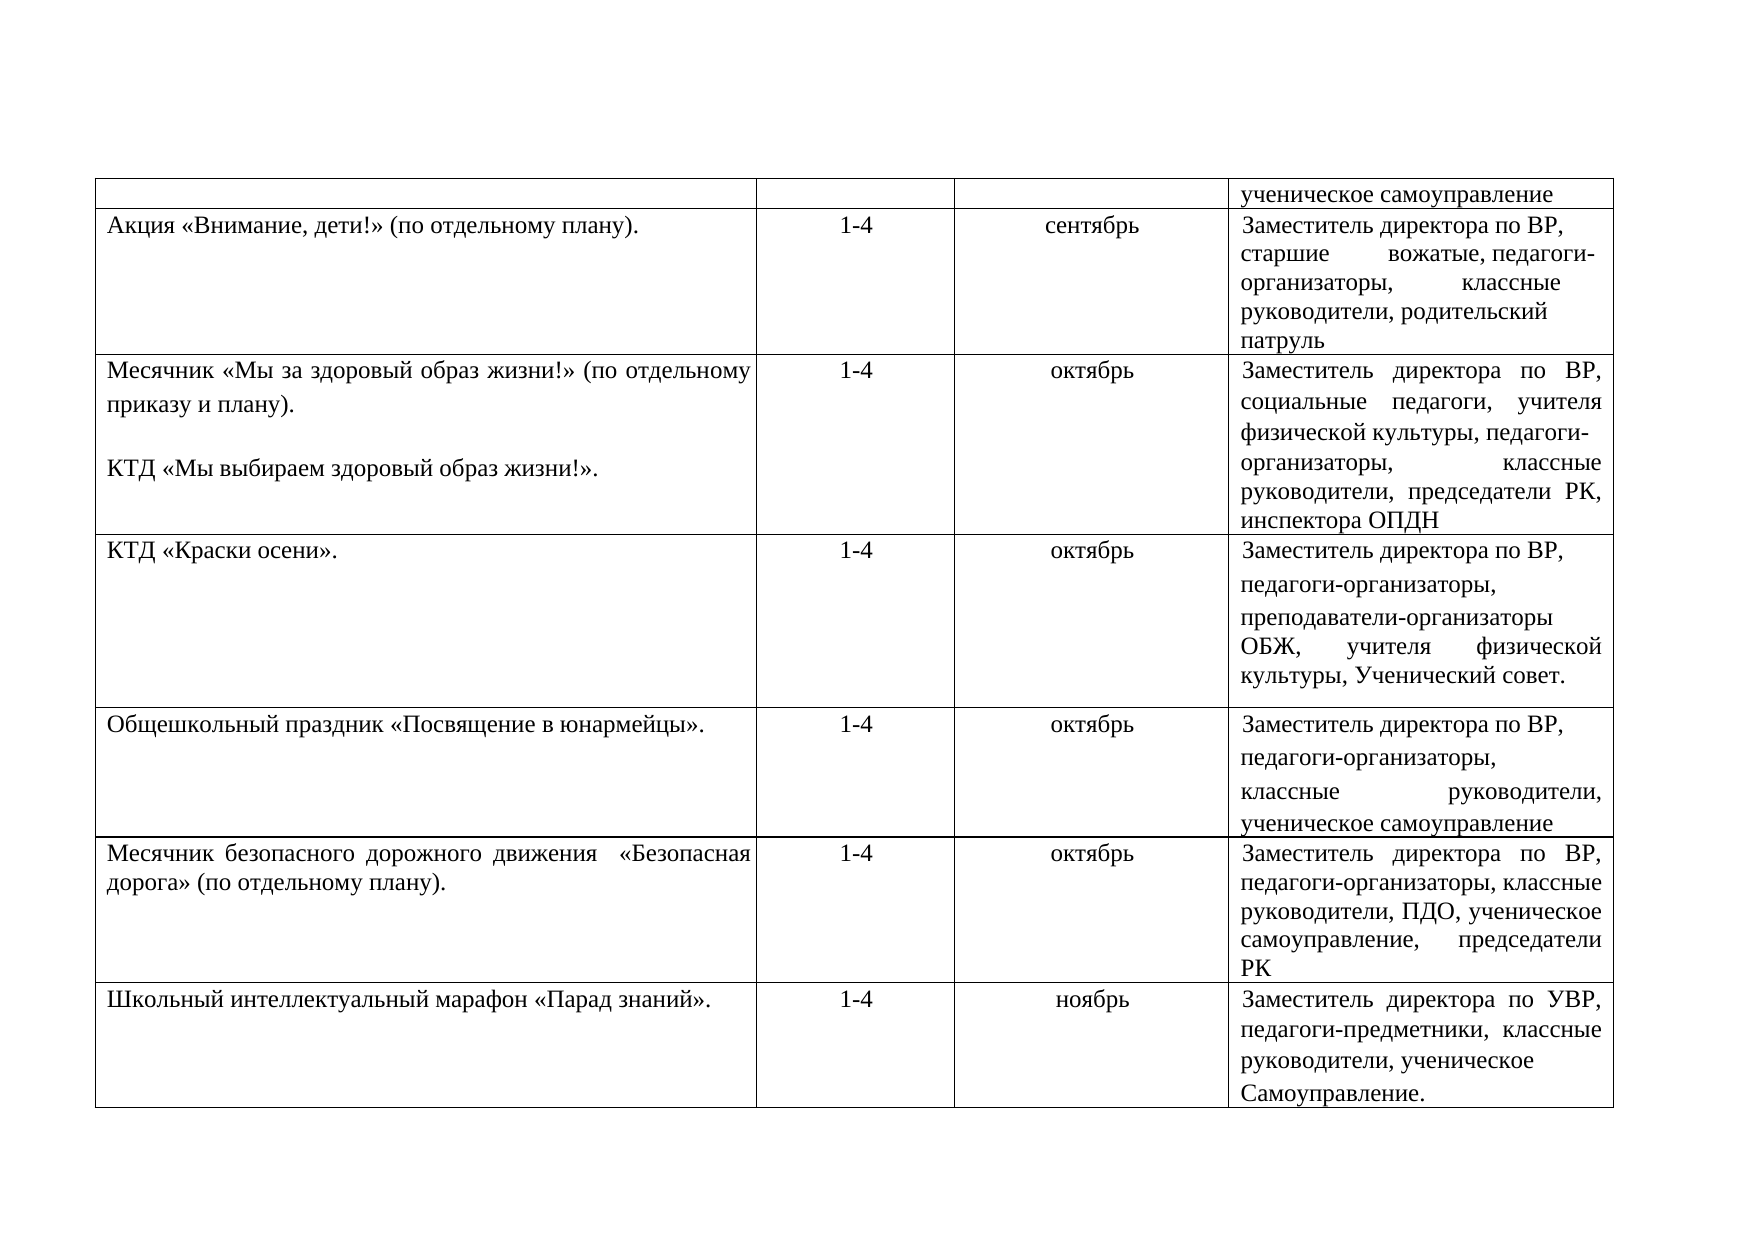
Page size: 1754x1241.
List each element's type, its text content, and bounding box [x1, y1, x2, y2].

table_cell Месячник безопасного дорожного движения «Безопасная дорога» (по отдельному плану). [96, 838, 756, 982]
table_header [96, 179, 756, 208]
table_cell Заместитель директора по ВР, педагоги-организаторы, классные руководители, ученическое самоуправление [1229, 708, 1613, 836]
table_cell Заместитель директора по ВР, педагоги-организаторы, преподаватели-организаторы ОБЖ, учителя физической культуры, Ученический совет. [1229, 535, 1613, 707]
table_cell 1-4 [757, 209, 954, 353]
table_cell октябрь [955, 535, 1228, 707]
table_header [757, 179, 954, 208]
table_cell сентябрь [955, 209, 1228, 353]
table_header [1229, 179, 1613, 208]
table_cell октябрь [955, 708, 1228, 836]
table_cell Общешкольный праздник «Посвящение в юнармейцы». [96, 708, 756, 836]
table_header [955, 179, 1228, 208]
table_cell КТД «Краски осени». [96, 535, 756, 707]
table_cell Месячник «Мы за здоровый образ жизни!» (по отдельному приказу и плану). КТД «Мы выбираем здоровый образ жизни!». [96, 355, 756, 534]
table_cell 1-4 [757, 708, 954, 836]
table_cell Заместитель директора по ВР, педагоги-организаторы, классные руководители, ПДО, ученическое самоуправление, председатели РК [1229, 838, 1613, 982]
table_cell ноябрь [955, 983, 1228, 1107]
table_cell Заместитель директора по ВР, социальные педагоги, учителя физической культуры, педагоги- организаторы, классные руководители, председатели РК, инспектора ОПДН [1229, 355, 1613, 534]
table_cell Школьный интеллектуальный марафон «Парад знаний». [96, 983, 756, 1107]
table_cell Заместитель директора по УВР, педагоги-предметники, классные руководители, ученическое Самоуправление. [1229, 983, 1613, 1107]
table_cell Заместитель директора по ВР, старшие вожатые, педагоги-организаторы, классные руководители, родительский патруль [1229, 209, 1613, 353]
table_cell 1-4 [757, 535, 954, 707]
table_cell 1-4 [757, 355, 954, 534]
table_cell октябрь [955, 355, 1228, 534]
table_cell 1-4 [757, 838, 954, 982]
table_cell октябрь [955, 838, 1228, 982]
table_cell 1-4 [757, 983, 954, 1107]
table_cell Акция «Внимание, дети!» (по отдельному плану). [96, 209, 756, 353]
